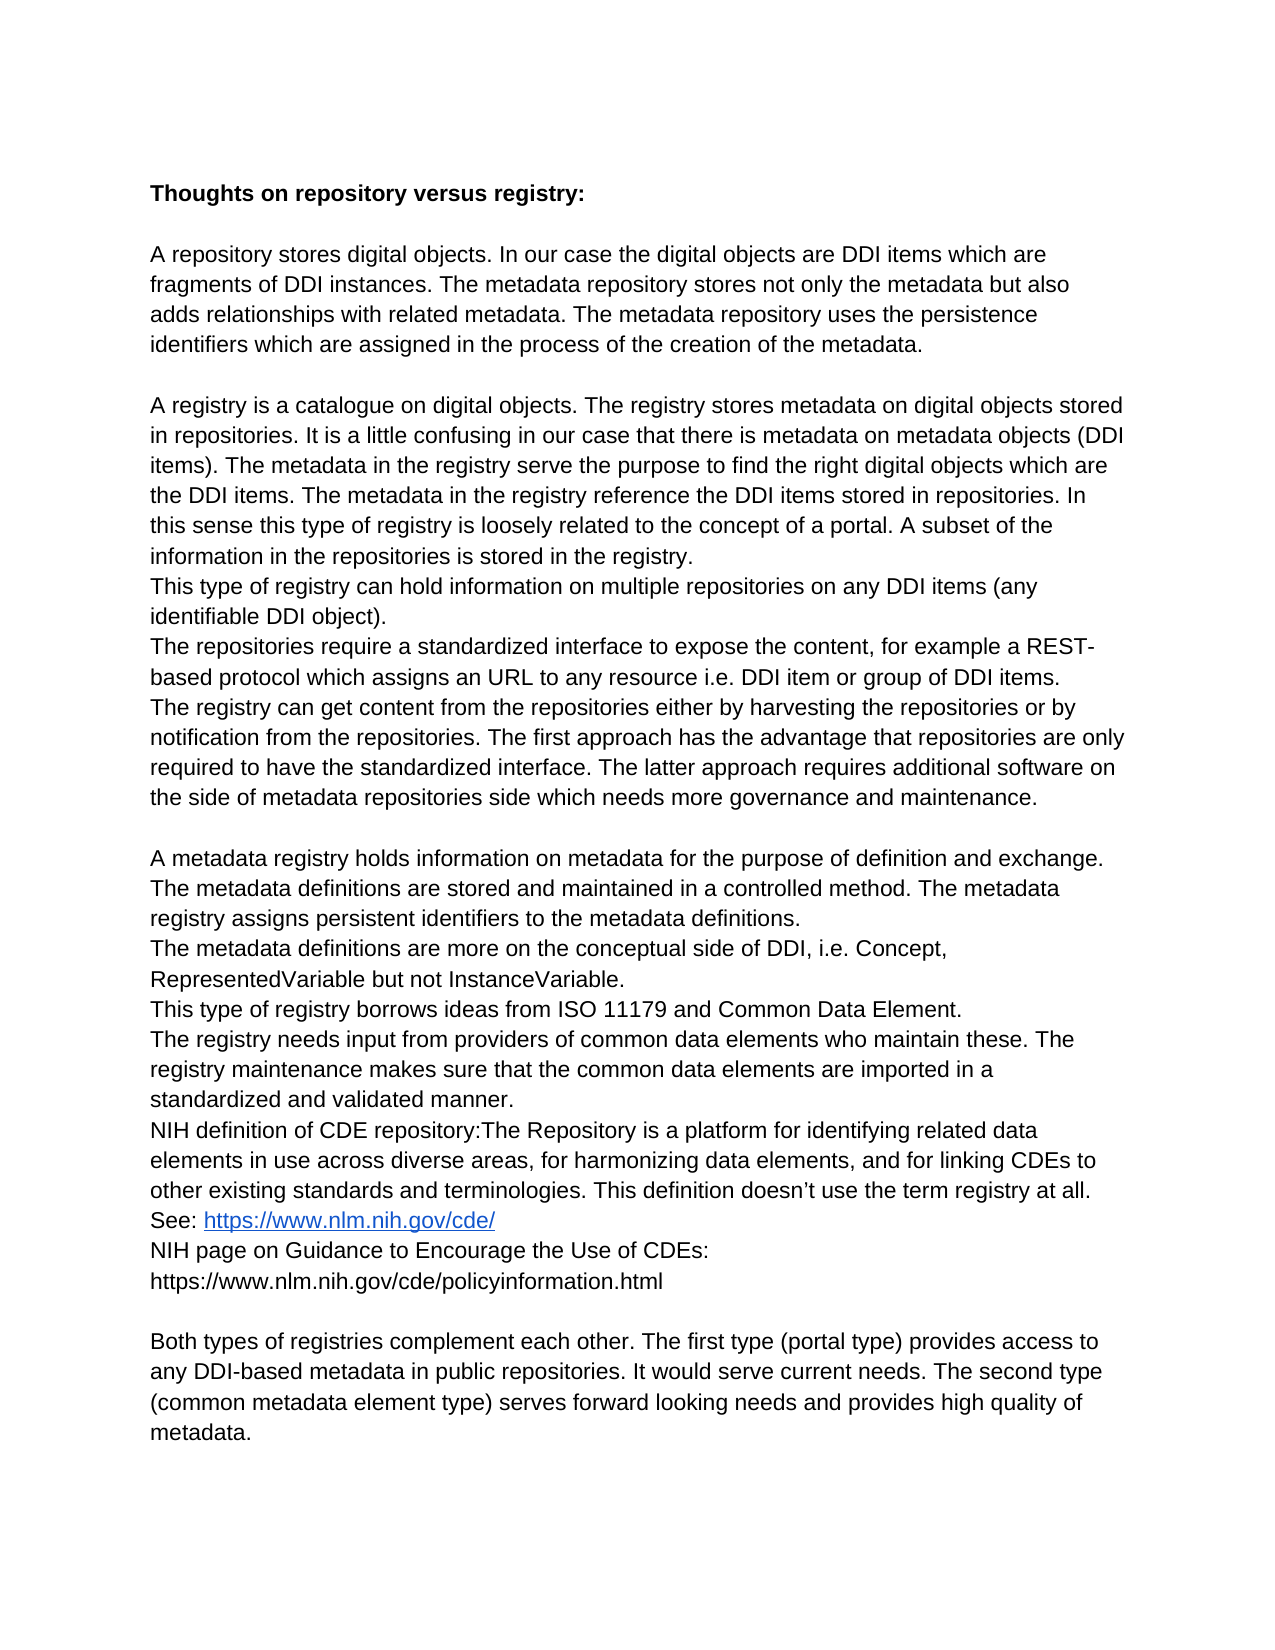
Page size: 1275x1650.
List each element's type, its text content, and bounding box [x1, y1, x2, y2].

text The registry can get content from the repositories either by harvesting the repositories or by notification from the repositories. The first approach has the advantage that repositories are only required to have the standardized interface. The latter approach requires additional software on the side of metadata repositories side which needs more governance and maintenance. [150, 694, 1125, 811]
text The metadata definitions are more on the conceptual side of DDI, i.e. Concept, RepresentedVariable but not InstanceVariable. [150, 935, 1125, 992]
text Both types of registries complement each other. The first type (portal type) provides access to any DDI-based metadata in public repositories. It would serve current needs. The second type (common metadata element type) serves forward looking needs and provides high quality of metadata. [150, 1328, 1125, 1445]
text NIH page on Guidance to Encourage the Use of CDEs: https://www.nlm.nih.gov/cde/policyinformation.html [150, 1237, 1125, 1294]
text This type of registry can hold information on multiple repositories on any DDI items (any identifiable DDI object). [150, 573, 1125, 629]
text Thoughts on repository versus registry: [150, 180, 1125, 207]
text A registry is a catalogue on digital objects. The registry stores metadata on digital objects stored in repositories. It is a little confusing in our case that there is metadata on metadata objects (DDI items). The metadata in the registry serve the purpose to find the right digital objects which are the DDI items. The metadata in the registry reference the DDI items stored in repositories. In this sense this type of registry is loosely related to the concept of a portal. A subset of the information in the repositories is stored in the registry. [150, 392, 1125, 569]
text NIH definition of CDE repository:The Repository is a platform for identifying related data elements in use across diverse areas, for harmonizing data elements, and for linking CDEs to other existing standards and terminologies. This definition doesn’t use the term registry at all. [150, 1117, 1125, 1203]
text The registry needs input from providers of common data elements who maintain these. The registry maintenance makes sure that the common data elements are imported in a standardized and validated manner. [150, 1026, 1125, 1113]
text See: https://www.nlm.nih.gov/cde/ [150, 1207, 1125, 1234]
text A repository stores digital objects. In our case the digital objects are DDI items which are fragments of DDI instances. The metadata repository stores not only the metadata but also adds relationships with related metadata. The metadata repository uses the persistence identifiers which are assigned in the process of the creation of the metadata. [150, 241, 1125, 358]
text A metadata registry holds information on metadata for the purpose of definition and exchange. The metadata definitions are stored and maintained in a controlled method. The metadata registry assigns persistent identifiers to the metadata definitions. [150, 845, 1125, 932]
text This type of registry borrows ideas from ISO 11179 and Common Data Element. [150, 996, 1125, 1022]
text The repositories require a standardized interface to expose the content, for example a REST-based protocol which assigns an URL to any resource i.e. DDI item or group of DDI items. [150, 633, 1125, 690]
